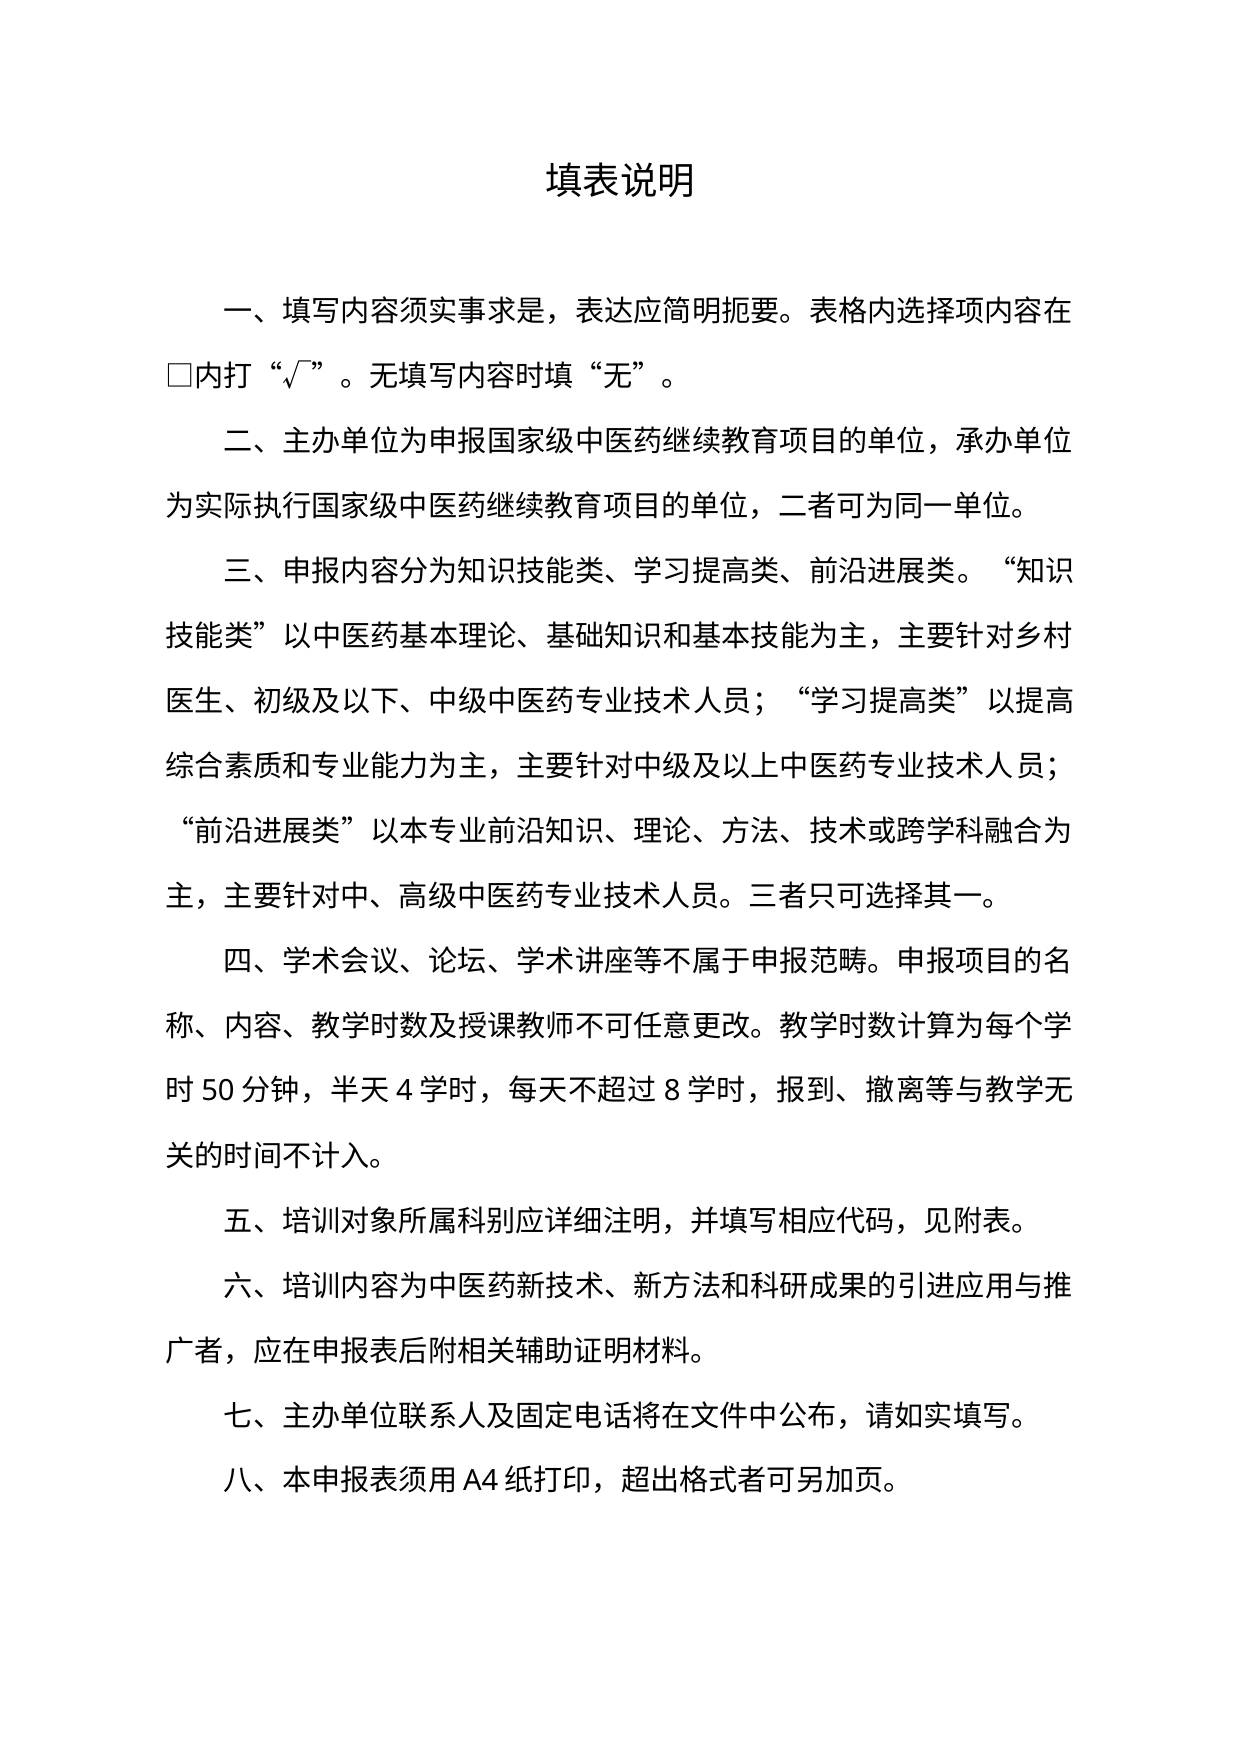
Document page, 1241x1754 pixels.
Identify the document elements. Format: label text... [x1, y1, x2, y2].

text 二、主办单位为申报国家级中医药继续教育项目的单位，承办单位为实际执行国家级中医药继续教育项目的单位，二者可为同一单位。 [165, 406, 1075, 536]
text 八、本申报表须用A4纸打印，超出格式者可另加页。 [165, 1446, 1075, 1511]
text 五、培训对象所属科别应详细注明，并填写相应代码，见附表。 [165, 1186, 1075, 1251]
text 三、申报内容分为知识技能类、学习提高类、前沿进展类。“知识技能类”以中医药基本理论、基础知识和基本技能为主，主要针对乡村医生、初级及以下、中级中医药专业技术人员；“学习提高类”以提高综合素质和专业能力为主，主要针对中级及以上中医药专业技术人员；“前沿进展类”以本专业前沿知识、理论、方法、技术或跨学科融合为主，主要针对中、高级中医药专业技术人员。三者只可选择其一。 [165, 536, 1075, 926]
text 填表说明 [165, 146, 1075, 211]
text 四、学术会议、论坛、学术讲座等不属于申报范畴。申报项目的名称、内容、教学时数及授课教师不可任意更改。教学时数计算为每个学时50分钟，半天4学时，每天不超过8学时，报到、撤离等与教学无关的时间不计入。 [165, 926, 1075, 1186]
text 六、培训内容为中医药新技术、新方法和科研成果的引进应用与推广者，应在申报表后附相关辅助证明材料。 [165, 1251, 1075, 1381]
text 一、填写内容须实事求是，表达应简明扼要。表格内选择项内容在□内打“√”。无填写内容时填“无”。 [165, 276, 1075, 406]
text 七、主办单位联系人及固定电话将在文件中公布，请如实填写。 [165, 1381, 1075, 1446]
